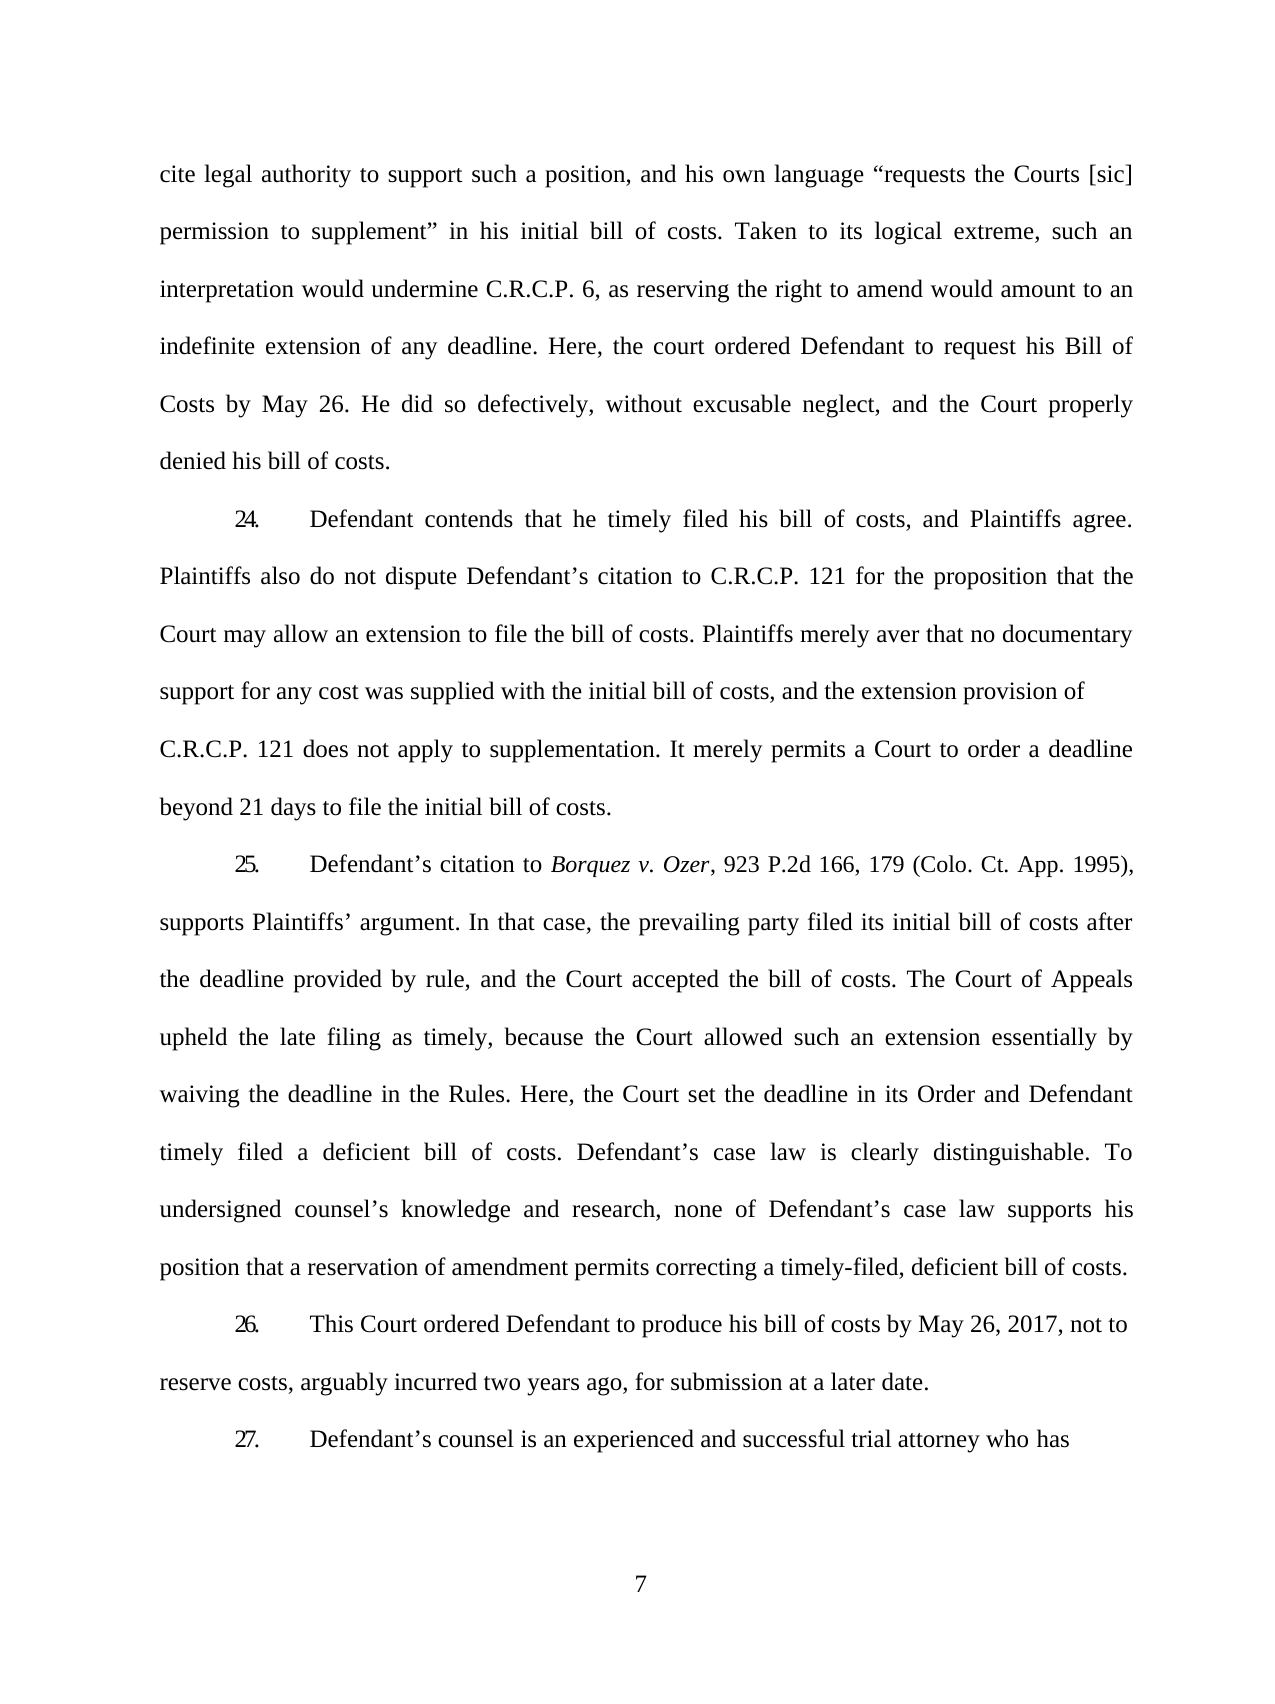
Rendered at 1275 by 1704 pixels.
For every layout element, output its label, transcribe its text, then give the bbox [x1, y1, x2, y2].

list Defendant’s citation to Borquez v. Ozer, 923 P.2d 166, 179 (Colo. Ct. App. 1995), supports Plaintiffs’ argument. In that case, the prevailing party filed its initial bill of costs after the deadline provided by rule, and the Court accepted the bill of costs. The Court of Appeals upheld the late filing as timely, because the Court allowed such an extension essentially by waiving the deadline in the Rules. Here, the Court set the deadline in its Order and Defendant timely filed a deficient bill of costs. Defendant’s case law is clearly distinguishable. To undersigned counsel’s knowledge and research, none of Defendant’s case law supports his position that a reservation of amendment permits correcting a timely-filed, deficient bill of costs. [159, 849, 1135, 1280]
text cite legal authority to support such a position, and his own language “requests the Courts [sic] permission to supplement” in his initial bill of costs. Taken to its logical extreme, such an interpretation would undermine C.R.C.P. 6, as reserving the right to amend would amount to an indefinite extension of any deadline. Here, the court ordered Defendant to request his Bill of Costs by May 26. He did so defectively, without excusable neglect, and the Court properly denied his bill of costs. [159, 159, 1135, 475]
list Defendant contends that he timely filed his bill of costs, and Plaintiffs agree. [234, 504, 1164, 533]
text Plaintiffs also do not dispute Defendant’s citation to C.R.C.P. 121 for the proposition that the Court may allow an extension to file the bill of costs. Plaintiffs merely aver that no documentary support for any cost was supplied with the initial bill of costs, and the extension provision of [159, 561, 1135, 705]
list This Court ordered Defendant to produce his bill of costs by May 26, 2017, not to reserve costs, arguably incurred two years ago, for submission at a later date. [159, 1309, 1134, 1395]
list Defendant’s counsel is an experienced and successful trial attorney who has [234, 1424, 1164, 1453]
text C.R.C.P. 121 does not apply to supplementation. It merely permits a Court to order a deadline beyond 21 days to file the initial bill of costs. [159, 734, 1134, 820]
